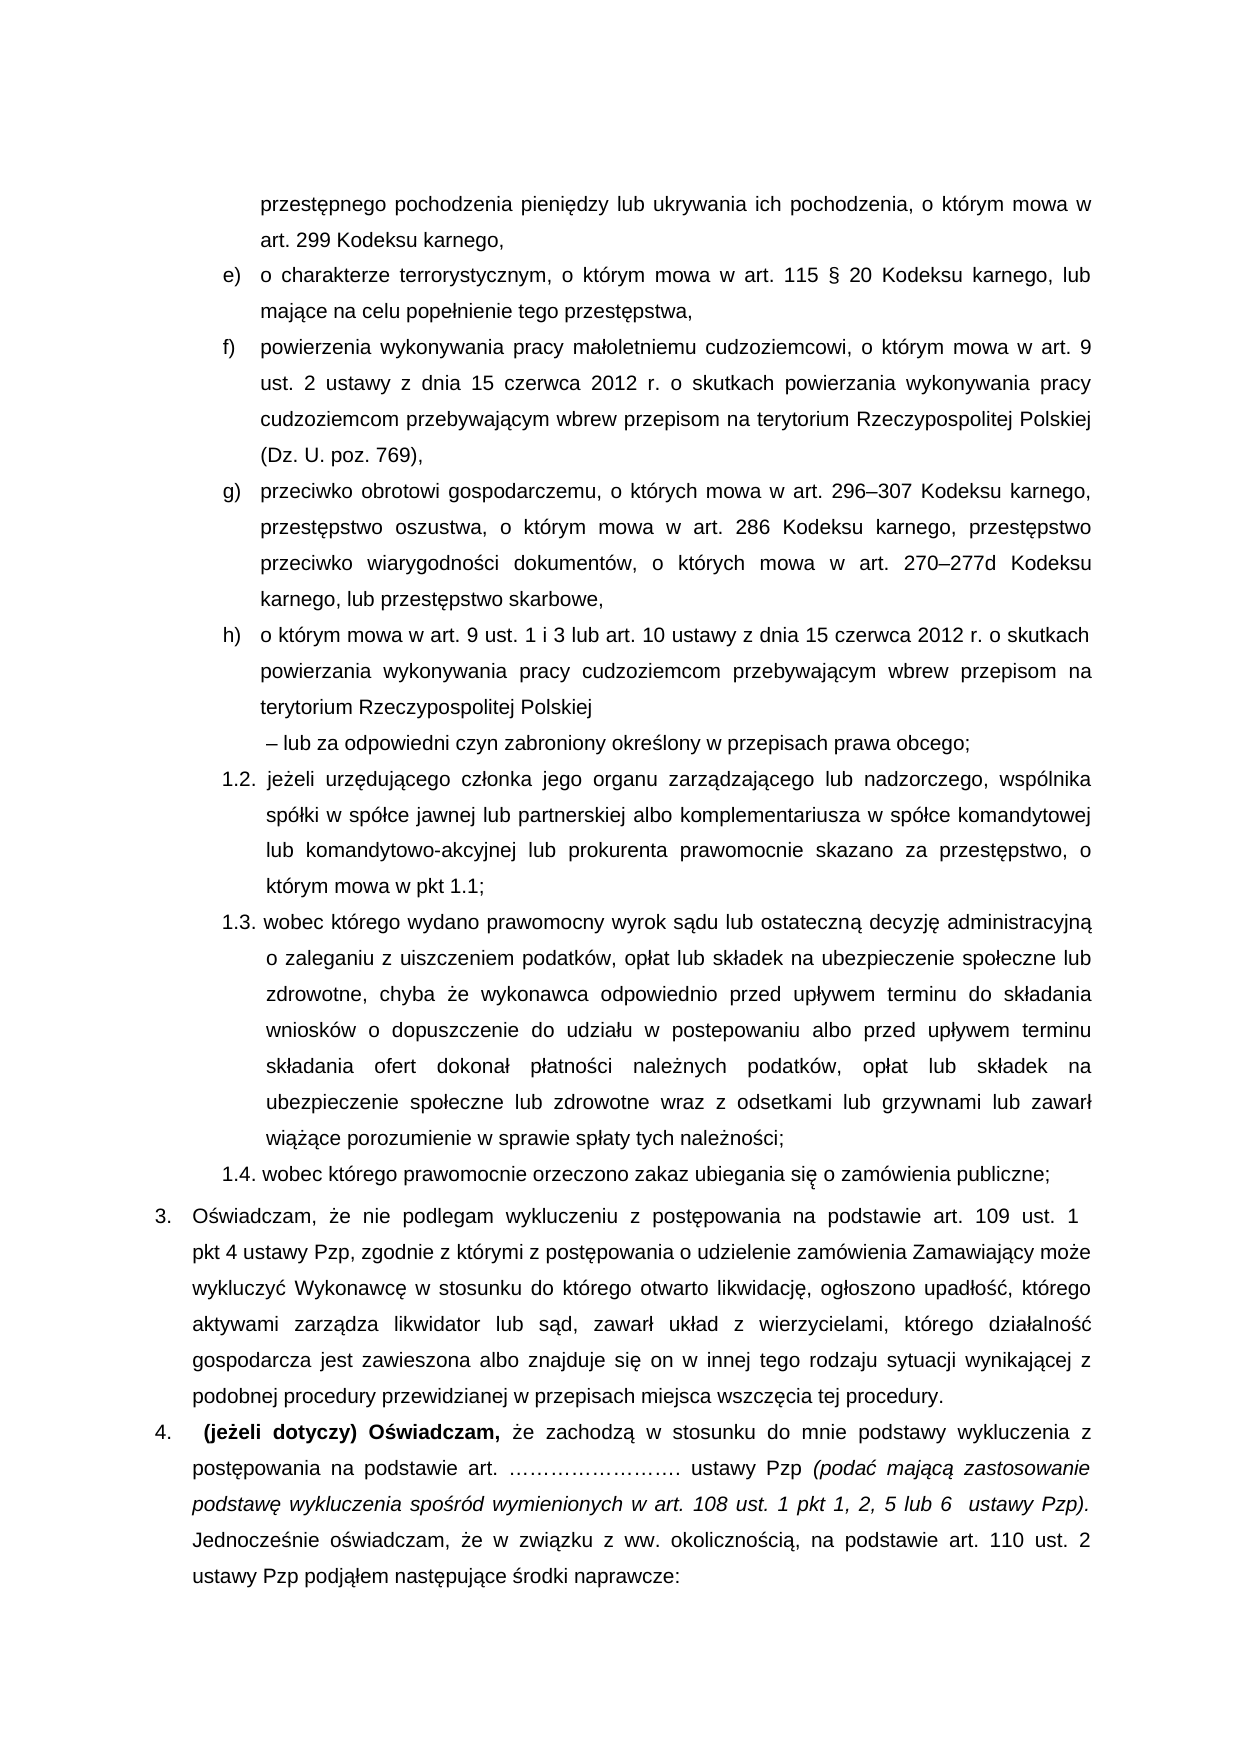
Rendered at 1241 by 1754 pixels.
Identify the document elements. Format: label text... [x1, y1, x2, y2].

list powierzenia wykonywania pracy małoletniemu cudzoziemcowi, o którym mowa w art. 9 ust. 2 ustawy z dnia 15 czerwca 2012 r. o skutkach powierzania wykonywania pracy cudzoziemcom przebywającym wbrew przepisom na terytorium Rzeczypospolitej Polskiej (Dz. U. poz. 769), [223, 335, 1092, 467]
text 1.2. jeżeli urzędującego członka jego organu zarządzającego lub nadzorczego, wspólnika spółki w spółce jawnej lub partnerskiej albo komplementariusza w spółce komandytowej lub komandytowo-akcyjnej lub prokurenta prawomocnie skazano za przestępstwo, o którym mowa w pkt 1.1; [222, 766, 1092, 898]
text – lub za odpowiedni czyn zabroniony określony w przepisach prawa obcego; [223, 731, 1092, 754]
list o którym mowa w art. 9 ust. 1 i 3 lub art. 10 ustawy z dnia 15 czerwca 2012 r. o skutkach powierzania wykonywania pracy cudzoziemcom przebywającym wbrew przepisom na terytorium Rzeczypospolitej Polskiej [223, 623, 1092, 718]
text 1.3. wobec którego wydano prawomocny wyrok sądu lub ostateczną decyzję administracyjną o zaleganiu z uiszczeniem podatków, opłat lub składek na ubezpieczenie społeczne lub zdrowotne, chyba że wykonawca odpowiednio przed upływem terminu do składania wniosków o dopuszczenie do udziału w postepowaniu albo przed upływem terminu składania ofert dokonał płatności należnych podatków, opłat lub składek na ubezpieczenie społeczne lub zdrowotne wraz z odsetkami lub grzywnami lub zawarł wiążące porozumienie w sprawie spłaty tych należności; [222, 910, 1092, 1150]
list Oświadczam, że nie podlegam wykluczeniu z postępowania na podstawie art. 109 ust. 1 pkt 4 ustawy Pzp, zgodnie z którymi z postępowania o udzielenie zamówienia Zamawiający może wykluczyć Wykonawcę w stosunku do którego otwarto likwidację, ogłoszono upadłość, którego aktywami zarządza likwidator lub sąd, zawarł układ z wierzycielami, którego działalność gospodarcza jest zawieszona albo znajduje się on w innej tego rodzaju sytuacji wynikającej z podobnej procedury przewidzianej w przepisach miejsca wszczęcia tej procedury. [154, 1204, 1092, 1408]
text 1.4. wobec którego prawomocnie orzeczono zakaz ubiegania się̨ o zamówienia publiczne; [222, 1162, 1092, 1186]
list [223, 191, 1092, 251]
list przeciwko obrotowi gospodarczemu, o których mowa w art. 296–307 Kodeksu karnego, przestępstwo oszustwa, o którym mowa w art. 286 Kodeksu karnego, przestępstwo przeciwko wiarygodności dokumentów, o których mowa w art. 270–277d Kodeksu karnego, lub przestępstwo skarbowe, [223, 479, 1092, 611]
list o charakterze terrorystycznym, o którym mowa w art. 115 § 20 Kodeksu karnego, lub mające na celu popełnienie tego przestępstwa, [223, 263, 1092, 323]
list (jeżeli dotyczy) Oświadczam, że zachodzą w stosunku do mnie podstawy wykluczenia z postępowania na podstawie art. ……………………. ustawy Pzp (podać mającą zastosowanie podstawę wykluczenia spośród wymienionych w art. 108 ust. 1 pkt 1, 2, 5 lub 6 ustawy Pzp). Jednocześnie oświadczam, że w związku z ww. okolicznością, na podstawie art. 110 ust. 2 ustawy Pzp podjąłem następujące środki naprawcze: [154, 1420, 1092, 1588]
